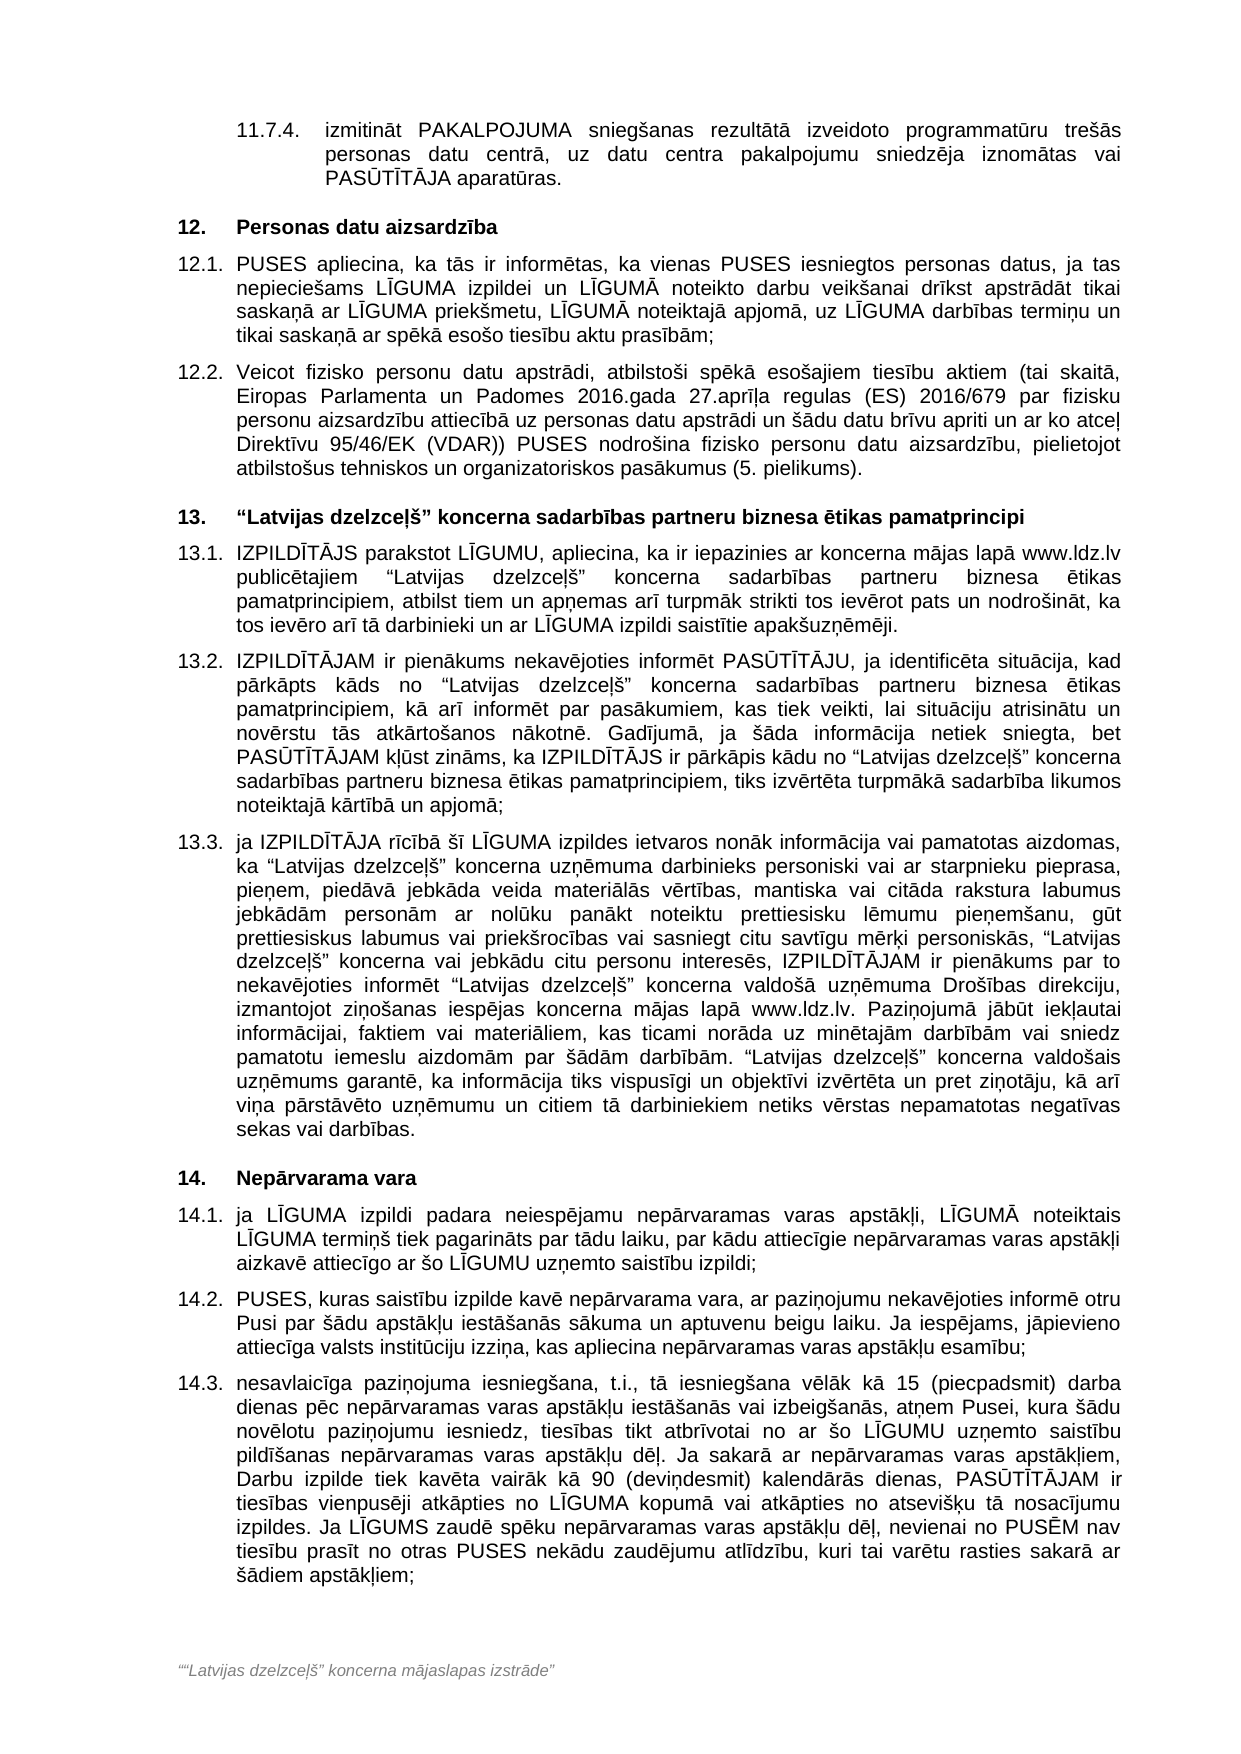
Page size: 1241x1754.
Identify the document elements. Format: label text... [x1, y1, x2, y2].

list PUSES apliecina, ka tās ir informētas, ka vienas PUSES iesniegtos personas datus, ja tas nepieciešams LĪGUMA izpildei un LĪGUMĀ noteikto darbu veikšanai drīkst apstrādāt tikai saskaņā ar LĪGUMA priekšmetu, LĪGUMĀ noteiktajā apjomā, uz LĪGUMA darbības termiņu un tikai saskaņā ar spēkā esošo tiesību aktu prasībām; [177, 251, 1122, 347]
list nesavlaicīga paziņojuma iesniegšana, t.i., tā iesniegšana vēlāk kā 15 (piecpadsmit) darba dienas pēc nepārvaramas varas apstākļu iestāšanās vai izbeigšanās, atņem Pusei, kura šādu novēlotu paziņojumu iesniedz, tiesības tikt atbrīvotai no ar šo LĪGUMU uzņemto saistību pildīšanas nepārvaramas varas apstākļu dēļ. Ja sakarā ar nepārvaramas varas apstākļiem, Darbu izpilde tiek kavēta vairāk kā 90 (deviņdesmit) kalendārās dienas, PASŪTĪTĀJAM ir tiesības vienpusēji atkāpties no LĪGUMA kopumā vai atkāpties no atsevišķu tā nosacījumu izpildes. Ja LĪGUMS zaudē spēku nepārvaramas varas apstākļu dēļ, nevienai no PUSĒM nav tiesību prasīt no otras PUSES nekādu zaudējumu atlīdzību, kuri tai varētu rasties sakarā ar šādiem apstākļiem; [177, 1371, 1122, 1587]
list IZPILDĪTĀJS parakstot LĪGUMU, apliecina, ka ir iepazinies ar koncerna mājas lapā www.ldz.lv publicētajiem “Latvijas dzelzceļš” koncerna sadarbības partneru biznesa ētikas pamatprincipiem, atbilst tiem un apņemas arī turpmāk strikti tos ievērot pats un nodrošināt, ka tos ievēro arī tā darbinieki un ar LĪGUMA izpildi saistītie apakšuzņēmēji. [177, 541, 1122, 637]
list IZPILDĪTĀJAM ir pienākums nekavējoties informēt PASŪTĪTĀJU, ja identificēta situācija, kad pārkāpts kāds no “Latvijas dzelzceļš” koncerna sadarbības partneru biznesa ētikas pamatprincipiem, kā arī informēt par pasākumiem, kas tiek veikti, lai situāciju atrisinātu un novērstu tās atkārtošanos nākotnē. Gadījumā, ja šāda informācija netiek sniegta, bet PASŪTĪTĀJAM kļūst zināms, ka IZPILDĪTĀJS ir pārkāpis kādu no “Latvijas dzelzceļš” koncerna sadarbības partneru biznesa ētikas pamatprincipiem, tiks izvērtēta turpmākā sadarbība likumos noteiktajā kārtībā un apjomā; [177, 649, 1122, 817]
list Personas datu aizsardzība [177, 215, 1122, 239]
list Nepārvarama vara [177, 1166, 1122, 1190]
list “Latvijas dzelzceļš” koncerna sadarbības partneru biznesa ētikas pamatprincipi [177, 504, 1122, 528]
list izmitināt PAKALPOJUMA sniegšanas rezultātā izveidoto programmatūru trešās personas datu centrā, uz datu centra pakalpojumu sniedzēja iznomātas vai PASŪTĪTĀJA aparatūras. [236, 118, 1122, 190]
list PUSES, kuras saistību izpilde kavē nepārvarama vara, ar paziņojumu nekavējoties informē otru Pusi par šādu apstākļu iestāšanās sākuma un aptuvenu beigu laiku. Ja iespējams, jāpievieno attiecīga valsts institūciju izziņa, kas apliecina nepārvaramas varas apstākļu esamību; [177, 1287, 1122, 1359]
list Veicot fizisko personu datu apstrādi, atbilstoši spēkā esošajiem tiesību aktiem (tai skaitā, Eiropas Parlamenta un Padomes 2016.gada 27.aprīļa regulas (ES) 2016/679 par fizisku personu aizsardzību attiecībā uz personas datu apstrādi un šādu datu brīvu apriti un ar ko atceļ Direktīvu 95/46/EK (VDAR)) PUSES nodrošina fizisko personu datu aizsardzību, pielietojot atbilstošus tehniskos un organizatoriskos pasākumus (5. pielikums). [177, 360, 1122, 479]
list ja IZPILDĪTĀJA rīcībā šī LĪGUMA izpildes ietvaros nonāk informācija vai pamatotas aizdomas, ka “Latvijas dzelzceļš” koncerna uzņēmuma darbinieks personiski vai ar starpnieku pieprasa, pieņem, piedāvā jebkāda veida materiālās vērtības, mantiska vai citāda rakstura labumus jebkādām personām ar nolūku panākt noteiktu prettiesisku lēmumu pieņemšanu, gūt prettiesiskus labumus vai priekšrocības vai sasniegt citu savtīgu mērķi personiskās, “Latvijas dzelzceļš” koncerna vai jebkādu citu personu interesēs, IZPILDĪTĀJAM ir pienākums par to nekavējoties informēt “Latvijas dzelzceļš” koncerna valdošā uzņēmuma Drošības direkciju, izmantojot ziņošanas iespējas koncerna mājas lapā www.ldz.lv. Paziņojumā jābūt iekļautai informācijai, faktiem vai materiāliem, kas ticami norāda uz minētajām darbībām vai sniedz pamatotu iemeslu aizdomām par šādām darbībām. “Latvijas dzelzceļš” koncerna valdošais uzņēmums garantē, ka informācija tiks vispusīgi un objektīvi izvērtēta un pret ziņotāju, kā arī viņa pārstāvēto uzņēmumu un citiem tā darbiniekiem netiks vērstas nepamatotas negatīvas sekas vai darbības. [177, 829, 1122, 1141]
list ja LĪGUMA izpildi padara neiespējamu nepārvaramas varas apstākļi, LĪGUMĀ noteiktais LĪGUMA termiņš tiek pagarināts par tādu laiku, par kādu attiecīgie nepārvaramas varas apstākļi aizkavē attiecīgo ar šo LĪGUMU uzņemto saistību izpildi; [177, 1202, 1122, 1274]
